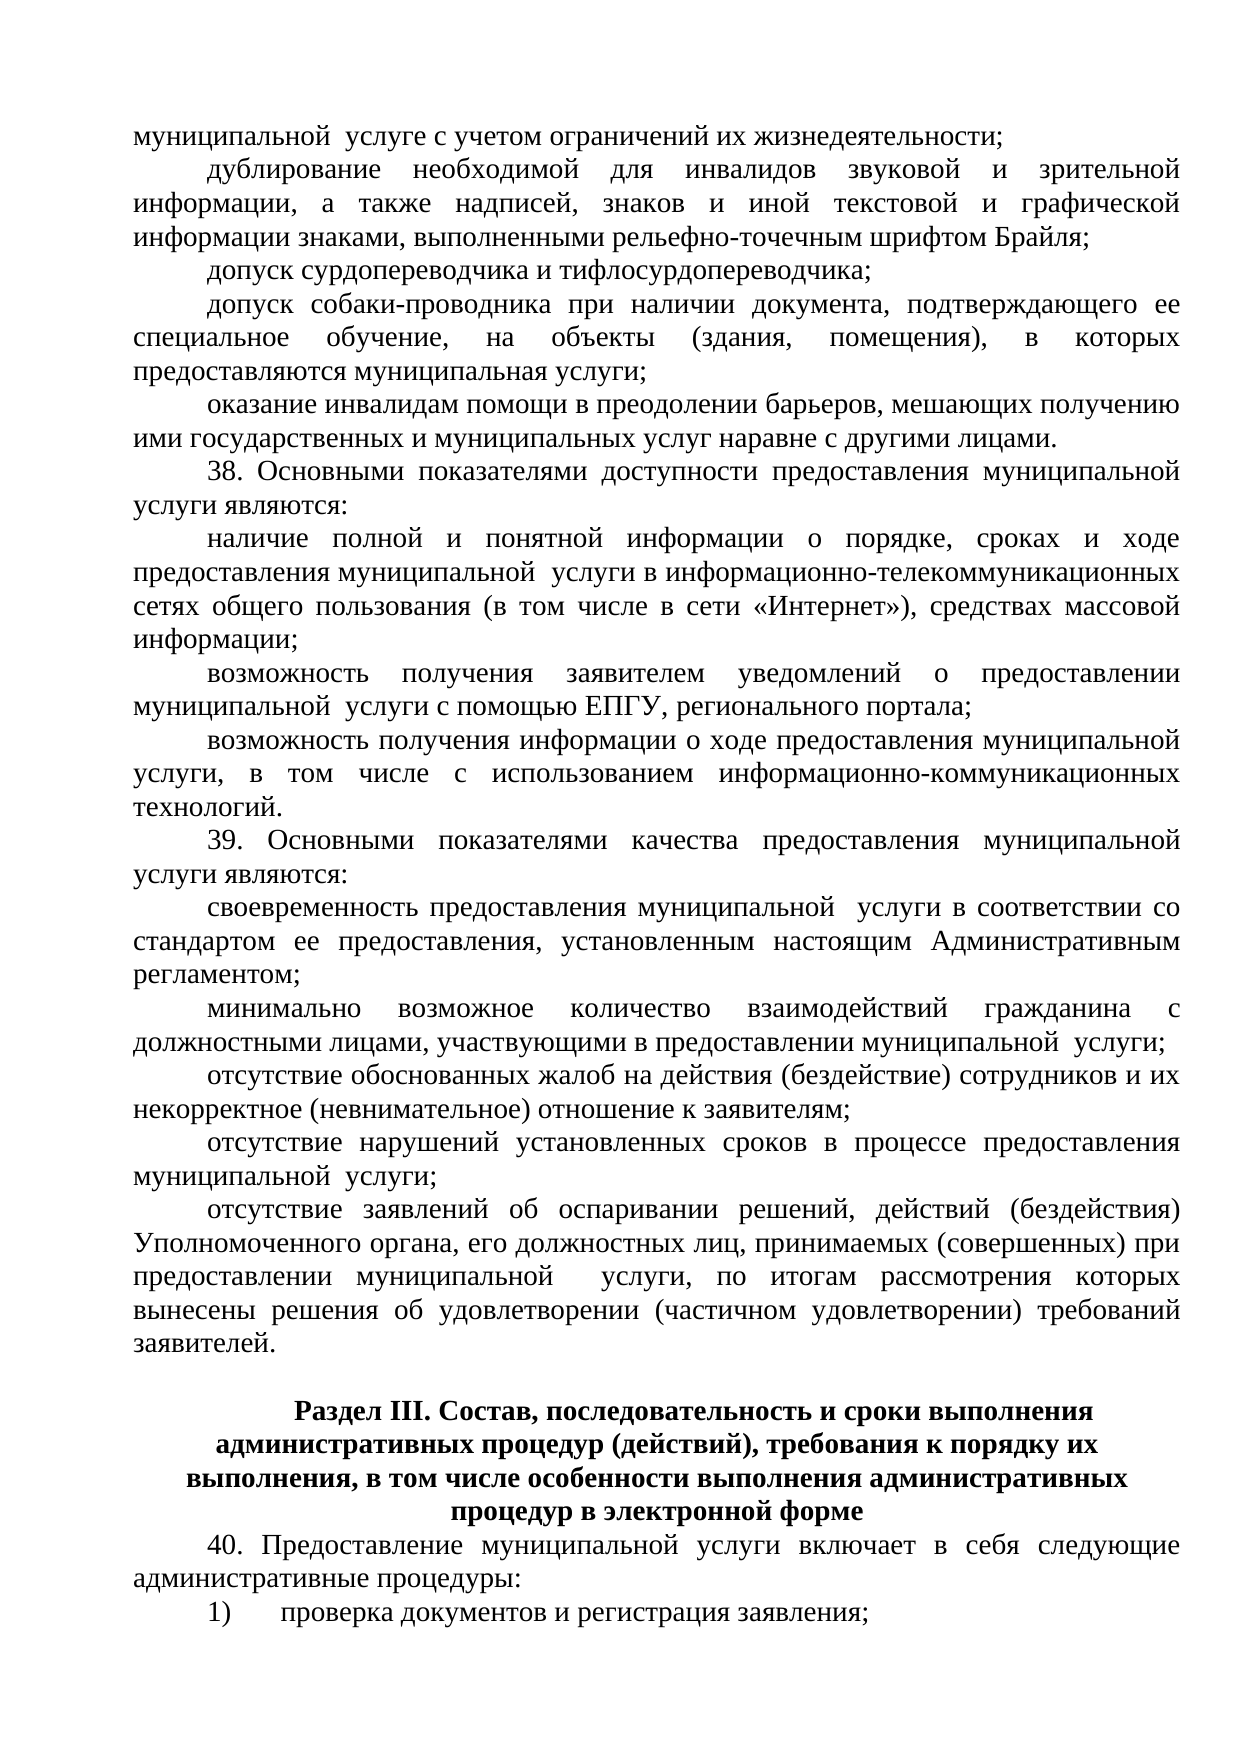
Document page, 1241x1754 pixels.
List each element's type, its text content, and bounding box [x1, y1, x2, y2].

text отсутствие обоснованных жалоб на действия (бездействие) сотрудников и их некорректное (невнимательное) отношение к заявителям; [133, 1057, 1181, 1124]
text Раздел III. Состав, последовательность и сроки выполнения административных процедур (действий), требования к порядку их выполнения, в том числе особенности выполнения административных процедур в электронной форме [133, 1393, 1181, 1527]
text отсутствие заявлений об оспаривании решений, действий (бездействия) Уполномоченного органа, его должностных лиц, принимаемых (совершенных) при предоставлении муниципальной услуги, по итогам рассмотрения которых вынесены решения об удовлетворении (частичном удовлетворении) требований заявителей. [133, 1191, 1181, 1359]
text своевременность предоставления муниципальной услуги в соответствии со стандартом ее предоставления, установленным настоящим Административным регламентом; [133, 889, 1181, 990]
text допуск сурдопереводчика и тифлосурдопереводчика; [133, 252, 1181, 286]
text отсутствие нарушений установленных сроков в процессе предоставления муниципальной услуги; [133, 1124, 1181, 1191]
text возможность получения заявителем уведомлений о предоставлении муниципальной услуги с помощью ЕПГУ, регионального портала; [133, 655, 1181, 722]
text дублирование необходимой для инвалидов звуковой и зрительной информации, а также надписей, знаков и иной текстовой и графической информации знаками, выполненными рельефно-точечным шрифтом Брайля; [133, 152, 1181, 252]
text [133, 118, 1181, 152]
text 40. Предоставление муниципальной услуги включает в себя следующие административные процедуры: [133, 1527, 1181, 1594]
text наличие полной и понятной информации о порядке, сроках и ходе предоставления муниципальной услуги в информационно-телекоммуникационных сетях общего пользования (в том числе в сети «Интернет»), средствах массовой информации; [133, 521, 1181, 655]
text 38. Основными показателями доступности предоставления муниципальной услуги являются: [133, 453, 1181, 521]
text 39. Основными показателями качества предоставления муниципальной услуги являются: [133, 822, 1181, 889]
text возможность получения информации о ходе предоставления муниципальной услуги, в том числе с использованием информационно-коммуникационных технологий. [133, 722, 1181, 822]
text 1) проверка документов и регистрация заявления; [133, 1594, 1181, 1627]
text минимально возможное количество взаимодействий гражданина с должностными лицами, участвующими в предоставлении муниципальной услуги; [133, 990, 1181, 1057]
text оказание инвалидам помощи в преодолении барьеров, мешающих получению ими государственных и муниципальных услуг наравне с другими лицами. [133, 386, 1181, 453]
text допуск собаки-проводника при наличии документа, подтверждающего ее специальное обучение, на объекты (здания, помещения), в которых предоставляются муниципальная услуги; [133, 286, 1181, 386]
